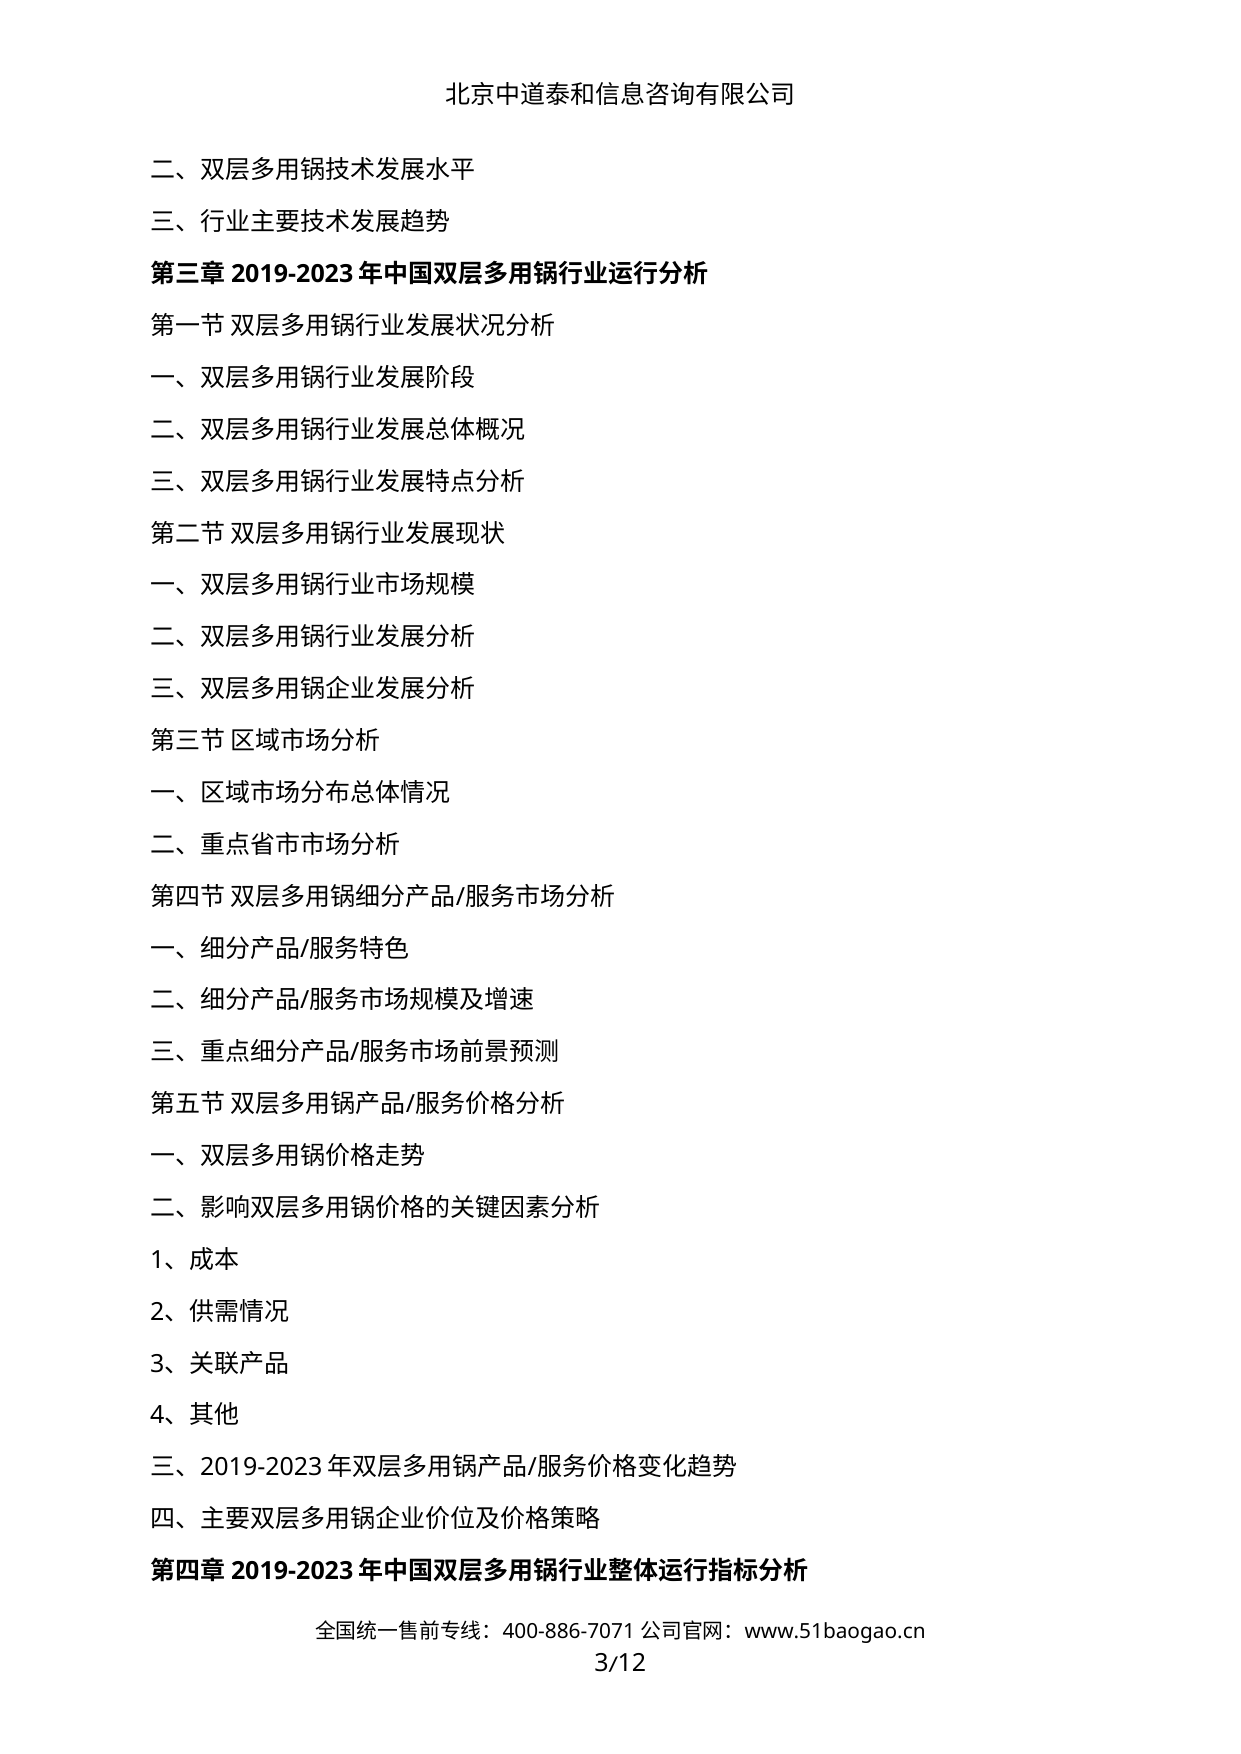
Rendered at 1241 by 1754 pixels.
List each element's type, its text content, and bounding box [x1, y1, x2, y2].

text 三、双层多用锅企业发展分析 [150, 669, 1090, 705]
text 第三节 区域市场分析 [150, 721, 1090, 757]
text 一、细分产品/服务特色 [150, 928, 1090, 964]
text 二、双层多用锅行业发展总体概况 [150, 409, 1090, 446]
text 第三章 2019-2023年中国双层多用锅行业运行分析 [150, 254, 1090, 290]
text 四、主要双层多用锅企业价位及价格策略 [150, 1499, 1090, 1535]
text 三、双层多用锅行业发展特点分析 [150, 461, 1090, 497]
text 4、其他 [150, 1395, 1090, 1431]
text 第一节 双层多用锅行业发展状况分析 [150, 306, 1090, 342]
text 一、区域市场分布总体情况 [150, 772, 1090, 809]
text 二、重点省市市场分析 [150, 824, 1090, 861]
text 第四章 2019-2023年中国双层多用锅行业整体运行指标分析 [150, 1551, 1090, 1587]
text 第四节 双层多用锅细分产品/服务市场分析 [150, 876, 1090, 912]
text 二、双层多用锅技术发展水平 [150, 150, 1090, 186]
text 一、双层多用锅价格走势 [150, 1136, 1090, 1172]
text 2、供需情况 [150, 1291, 1090, 1327]
text 第五节 双层多用锅产品/服务价格分析 [150, 1084, 1090, 1120]
text 三、2019-2023年双层多用锅产品/服务价格变化趋势 [150, 1447, 1090, 1483]
text 一、双层多用锅行业发展阶段 [150, 357, 1090, 394]
text 二、双层多用锅行业发展分析 [150, 617, 1090, 653]
text 第二节 双层多用锅行业发展现状 [150, 513, 1090, 549]
text 二、影响双层多用锅价格的关键因素分析 [150, 1187, 1090, 1224]
text 三、重点细分产品/服务市场前景预测 [150, 1032, 1090, 1068]
text 三、行业主要技术发展趋势 [150, 202, 1090, 238]
text 一、双层多用锅行业市场规模 [150, 565, 1090, 601]
text 1、成本 [150, 1239, 1090, 1276]
text 二、细分产品/服务市场规模及增速 [150, 980, 1090, 1016]
text 3、关联产品 [150, 1343, 1090, 1379]
